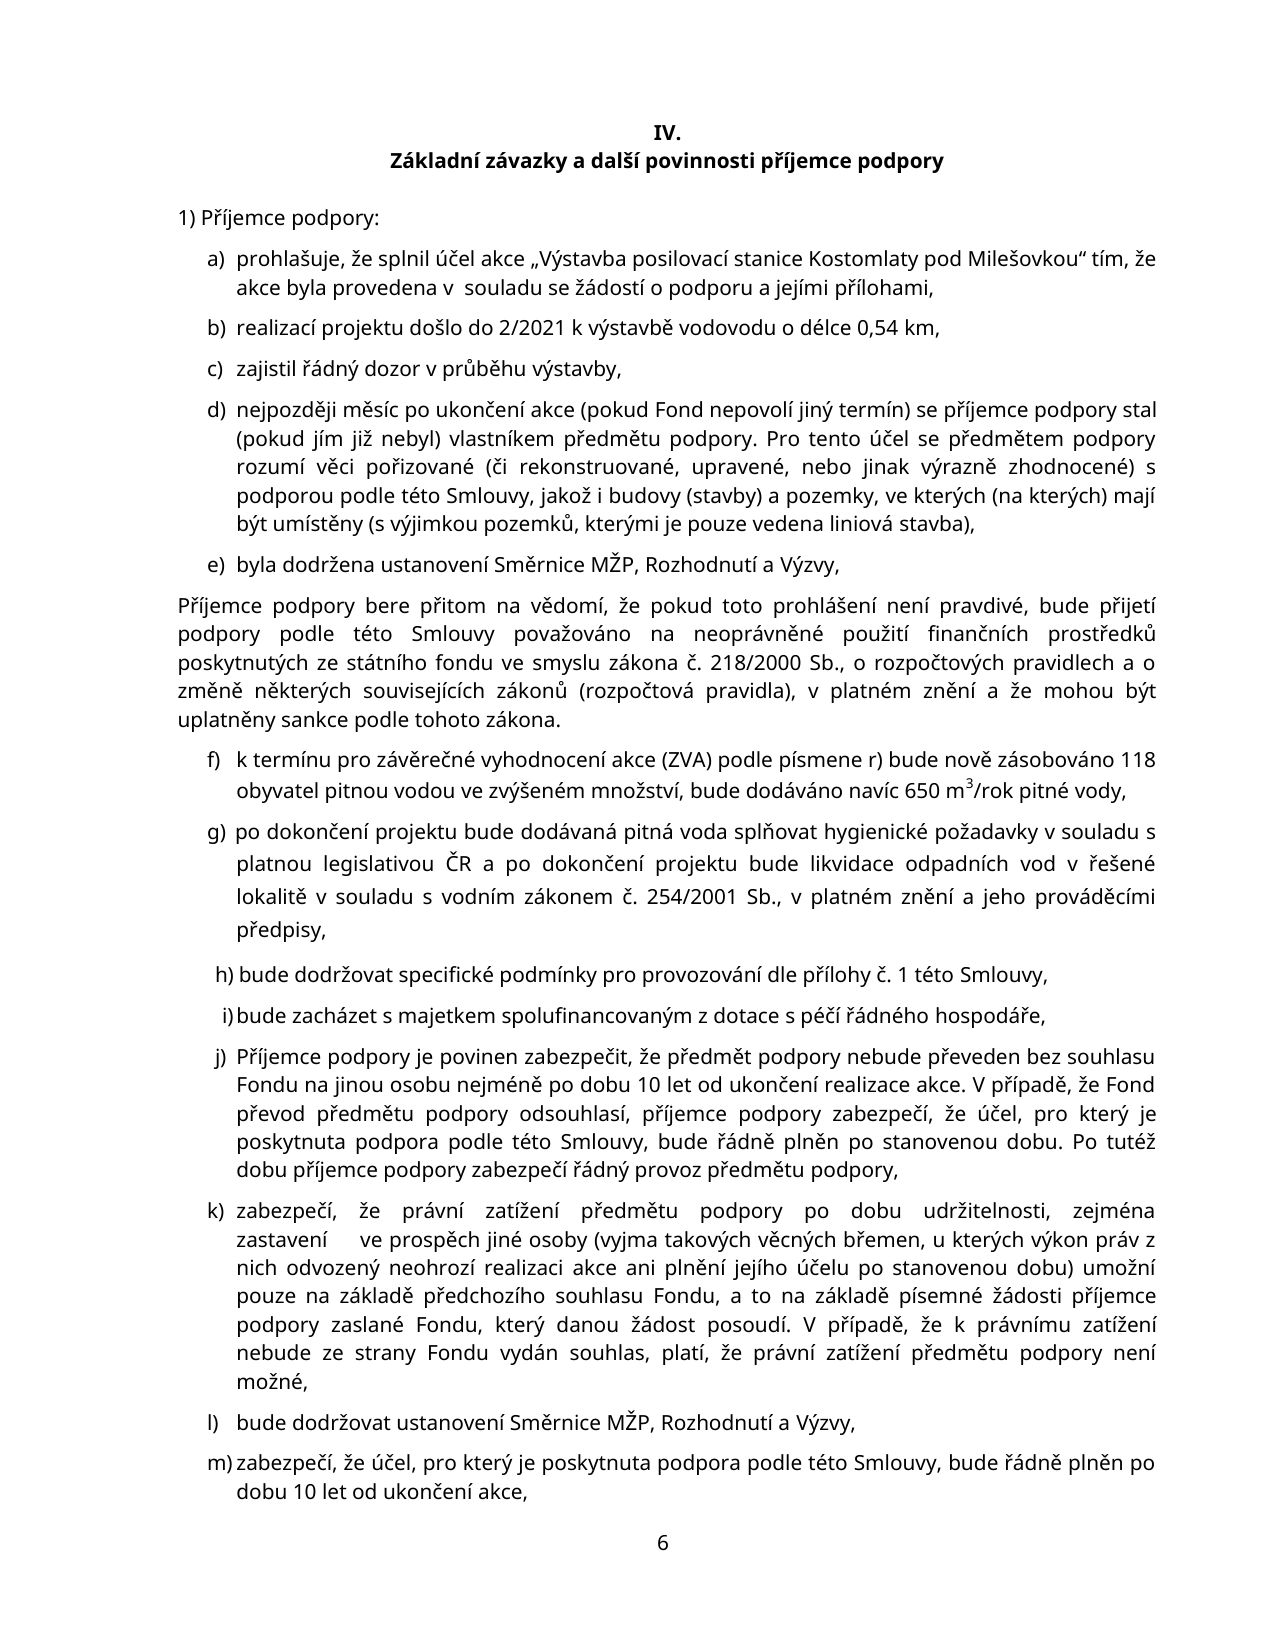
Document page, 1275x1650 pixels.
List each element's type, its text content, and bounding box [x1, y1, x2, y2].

list bude dodržovat specifické podmínky pro provozování dle přílohy č. 1 této Smlouvy, [215, 960, 1169, 988]
list nejpozději měsíc po ukončení akce (pokud Fond nepovolí jiný termín) se příjemce podpory stal (pokud jím již nebyl) vlastníkem předmětu podpory. Pro tento účel se předmětem podpory rozumí věci pořizované (či rekonstruované, upravené, nebo jinak výrazně zhodnocené) s podporou podle této Smlouvy, jakož i budovy (stavby) a pozemky, ve kterých (na kterých) mají být umístěny (s výjimkou pozemků, kterými je pouze vedena liniová stavba), [207, 395, 1157, 538]
list Příjemce podpory: [177, 203, 1169, 232]
list bude zacházet s majetkem spolufinancovaným z dotace s péčí řádného hospodáře, [222, 1001, 1169, 1029]
list Příjemce podpory je povinen zabezpečit, že předmět podpory nebude převeden bez souhlasu Fondu na jinou osobu nejméně po dobu 10 let od ukončení realizace akce. V případě, že Fond převod předmětu podpory odsouhlasí, příjemce podpory zabezpečí, že účel, pro který je poskytnuta podpora podle této Smlouvy, bude řádně plněn po stanovenou dobu. Po tutéž dobu příjemce podpory zabezpečí řádný provoz předmětu podpory, [215, 1042, 1157, 1184]
list prohlašuje, že splnil účel akce „Výstavba posilovací stanice Kostomlaty pod Milešovkou“ tím, že akce byla provedena v souladu se žádostí o podporu a jejími přílohami, [207, 244, 1157, 301]
subtitle IV. [494, 118, 841, 146]
list zajistil řádný dozor v průběhu výstavby, [207, 354, 1169, 383]
list bude dodržovat ustanovení Směrnice MŽP, Rozhodnutí a Výzvy, [207, 1408, 1169, 1436]
list zabezpečí, že účel, pro který je poskytnuta podpora podle této Smlouvy, bude řádně plněn po dobu 10 let od ukončení akce, [207, 1448, 1156, 1505]
list zabezpečí, že právní zatížení předmětu podpory po dobu udržitelnosti, zejména zastavení ve prospěch jiné osoby (vyjma takových věcných břemen, u kterých výkon práv z nich odvozený neohrozí realizaci akce ani plnění jejího účelu po stanovenou dobu) umožní pouze na základě předchozího souhlasu Fondu, a to na základě písemné žádosti příjemce podpory zaslané Fondu, který danou žádost posoudí. V případě, že k právnímu zatížení nebude ze strany Fondu vydán souhlas, platí, že právní zatížení předmětu podpory není možné, [207, 1196, 1157, 1395]
text Základní závazky a další povinnosti příjemce podpory [234, 146, 1100, 175]
list po dokončení projektu bude dodávaná pitná voda splňovat hygienické požadavky v souladu s platnou legislativou ČR a po dokončení projektu bude likvidace odpadních vod v řešené lokalitě v souladu s vodním zákonem č. 254/2001 Sb., v platném znění a jeho prováděcími předpisy, [207, 817, 1157, 943]
list k termínu pro závěrečné vyhodnocení akce (ZVA) podle písmene r) bude nově zásobováno 118 obyvatel pitnou vodou ve zvýšeném množství, bude dodáváno navíc 650 m3/rok pitné vody, [207, 746, 1157, 804]
list realizací projektu došlo do 2/2021 k výstavbě vodovodu o délce 0,54 km, [207, 313, 1169, 342]
list byla dodržena ustanovení Směrnice MŽP, Rozhodnutí a Výzvy, [207, 550, 1169, 579]
text Příjemce podpory bere přitom na vědomí, že pokud toto prohlášení není pravdivé, bude přijetí podpory podle této Smlouvy považováno na neoprávněné použití finančních prostředků poskytnutých ze státního fondu ve smyslu zákona č. 218/2000 Sb., o rozpočtových pravidlech a o změně některých souvisejících zákonů (rozpočtová pravidla), v platném znění a že mohou být uplatněny sankce podle tohoto zákona. [177, 591, 1157, 733]
